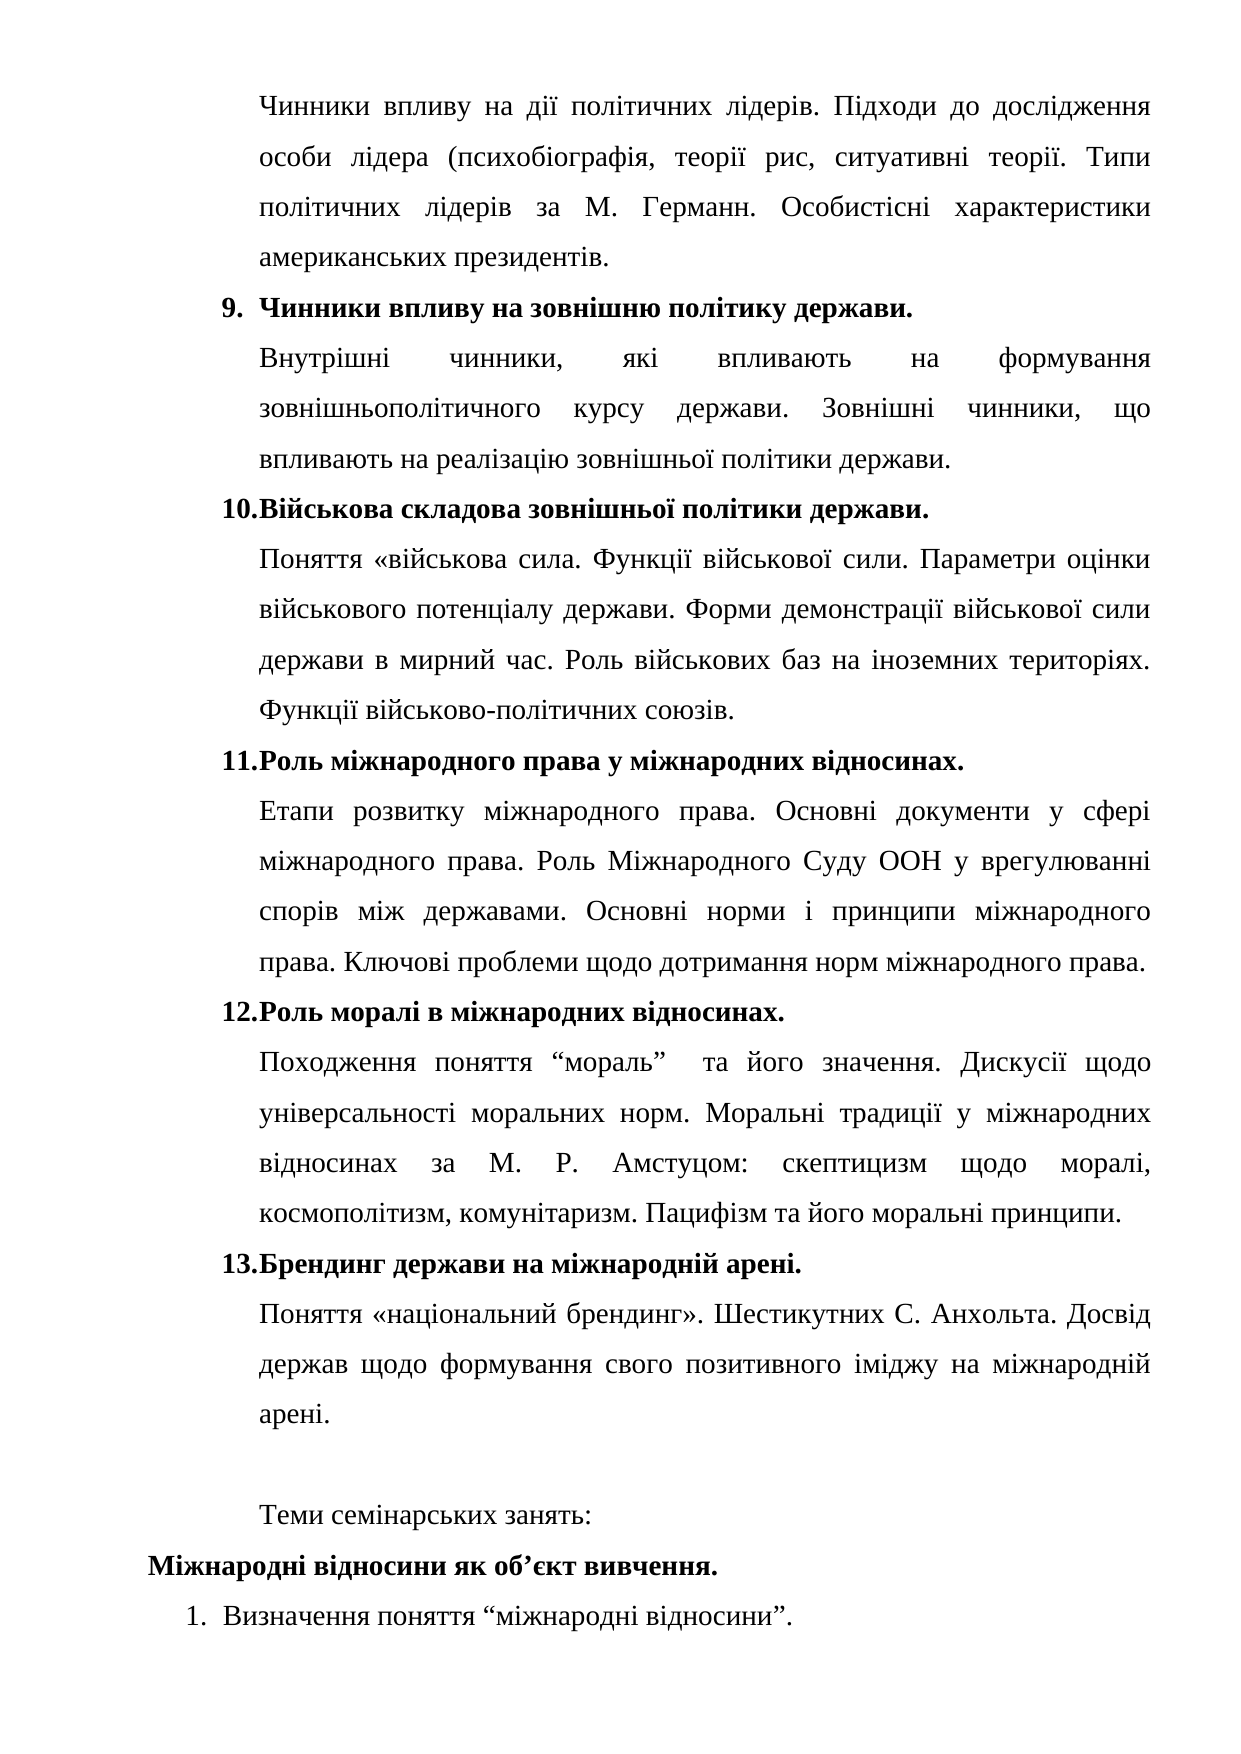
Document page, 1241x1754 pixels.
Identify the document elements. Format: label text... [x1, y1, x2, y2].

list Теми семінарських занять: [259, 1497, 1152, 1531]
list Поняття «військова сила. Функції військової сили. Параметри оцінки військового потенціалу держави. Форми демонстрації військової сили держави в мирний час. Роль військових баз на іноземних територіях. Функції військово-політичних союзів. [259, 541, 1152, 726]
list Етапи розвитку міжнародного права. Основні документи у сфері міжнародного права. Роль Міжнародного Суду ООН у врегулюванні спорів між державами. Основні норми і принципи міжнародного права. Ключові проблеми щодо дотримання норм міжнародного права. [259, 793, 1152, 977]
list Чинники впливу на дії політичних лідерів. Підходи до дослідження особи лідера (психобіографія, теорії рис, ситуативні теорії. Типи політичних лідерів за М. Германн. Особистісні характеристики американських президентів. [259, 88, 1152, 273]
list Роль моралі в міжнародних відносинах. [221, 994, 1152, 1028]
list Поняття «національний брендинг». Шестикутних С. Анхольта. Досвід держав щодо формування свого позитивного іміджу на міжнародній арені. [259, 1296, 1152, 1430]
list Чинники впливу на зовнішню політику держави. [221, 290, 1152, 323]
list Військова складова зовнішньої політики держави. [221, 491, 1152, 524]
list Роль міжнародного права у міжнародних відносинах. [221, 743, 1152, 776]
list Брендинг держави на міжнародній арені. [221, 1246, 1152, 1279]
text Міжнародні відносини як об’єкт вивчення. [148, 1548, 1152, 1581]
list Внутрішні чинники, які впливають на формування зовнішньополітичного курсу держави. Зовнішні чинники, що впливають на реалізацію зовнішньої політики держави. [259, 340, 1152, 474]
list Походження поняття “мораль” та його значення. Дискусії щодо універсальності моральних норм. Моральні традиції у міжнародних відносинах за М. Р. Амстуцом: скептицизм щодо моралі, космополітизм, комунітаризм. Пацифізм та його моральні принципи. [259, 1044, 1152, 1229]
list Визначення поняття “міжнародні відносини”. [185, 1598, 1152, 1631]
